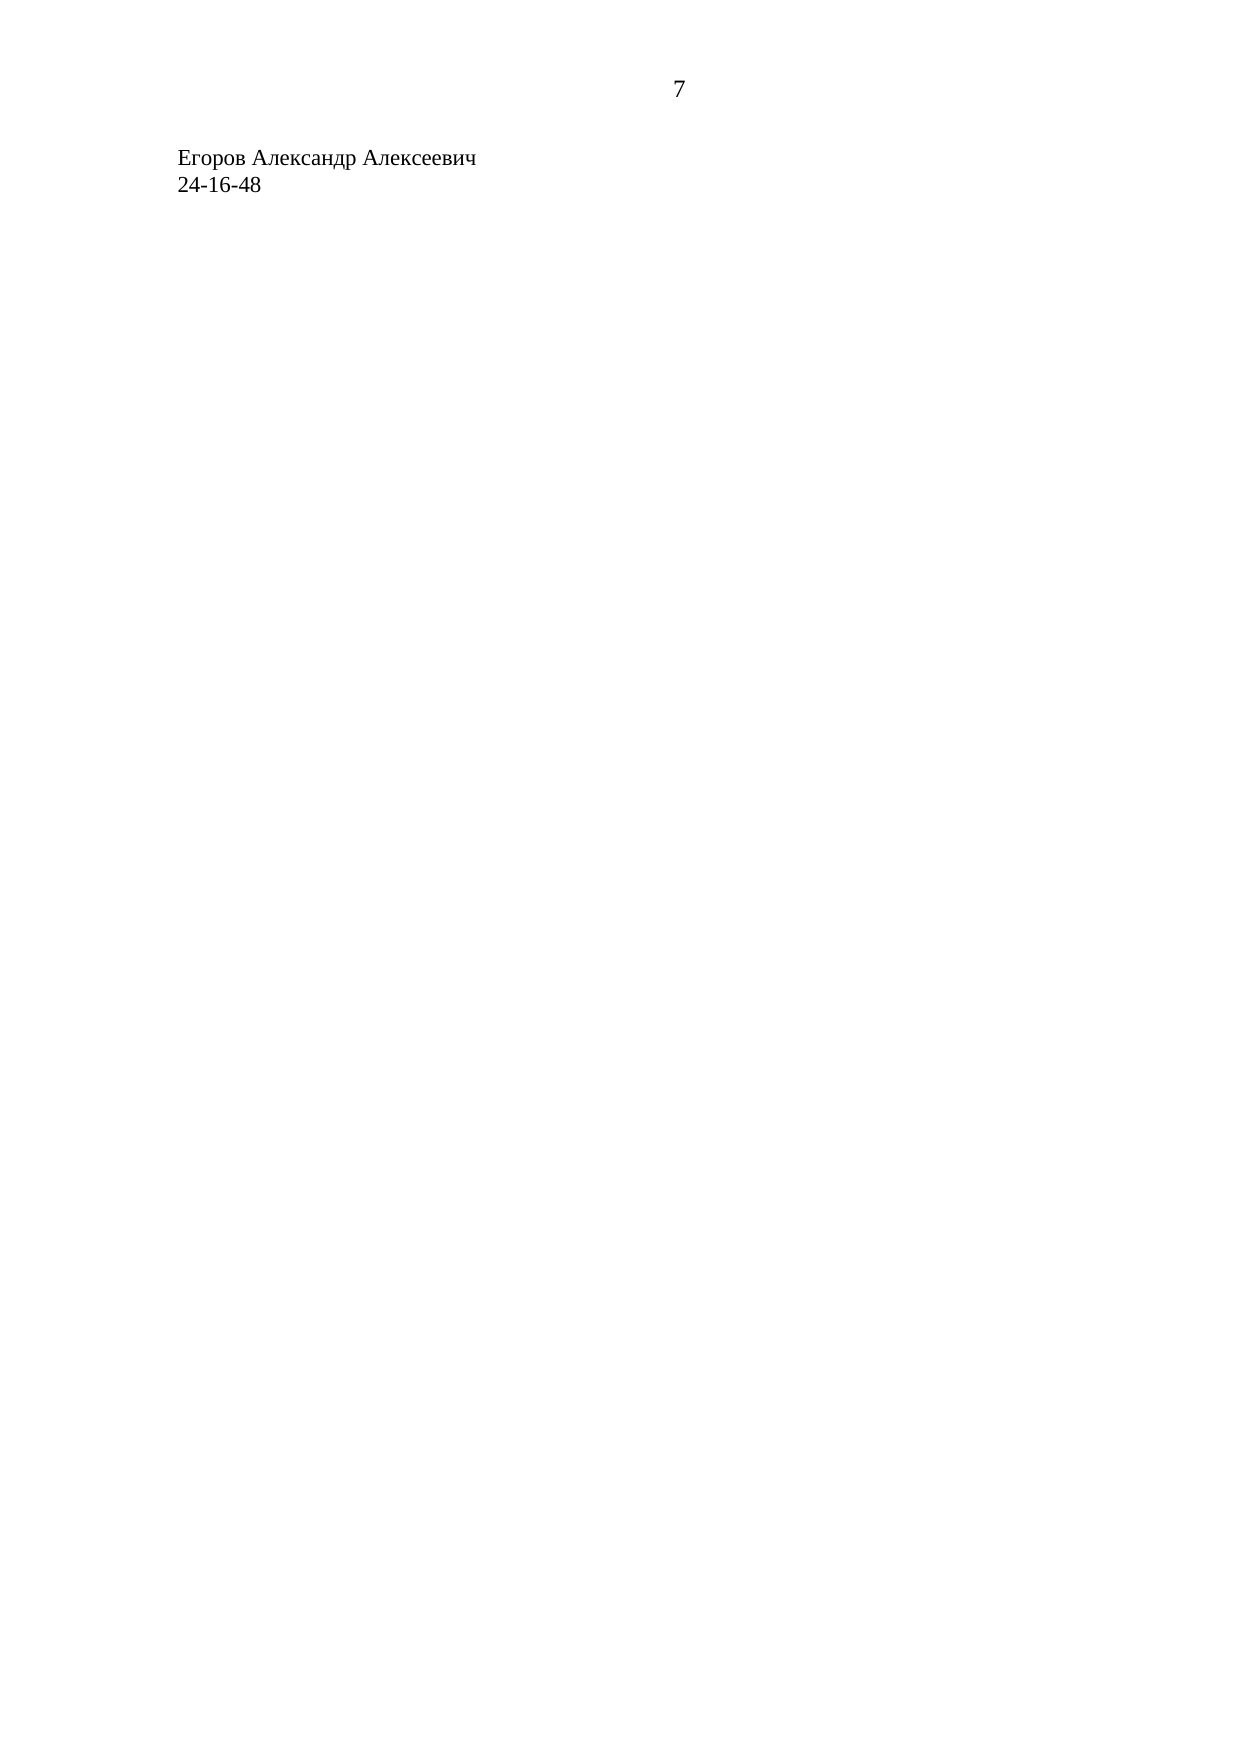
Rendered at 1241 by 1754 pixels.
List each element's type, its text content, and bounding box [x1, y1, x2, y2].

text 24-16-48 [177, 171, 1181, 197]
text Егоров Александр Алексеевич [177, 144, 1181, 171]
